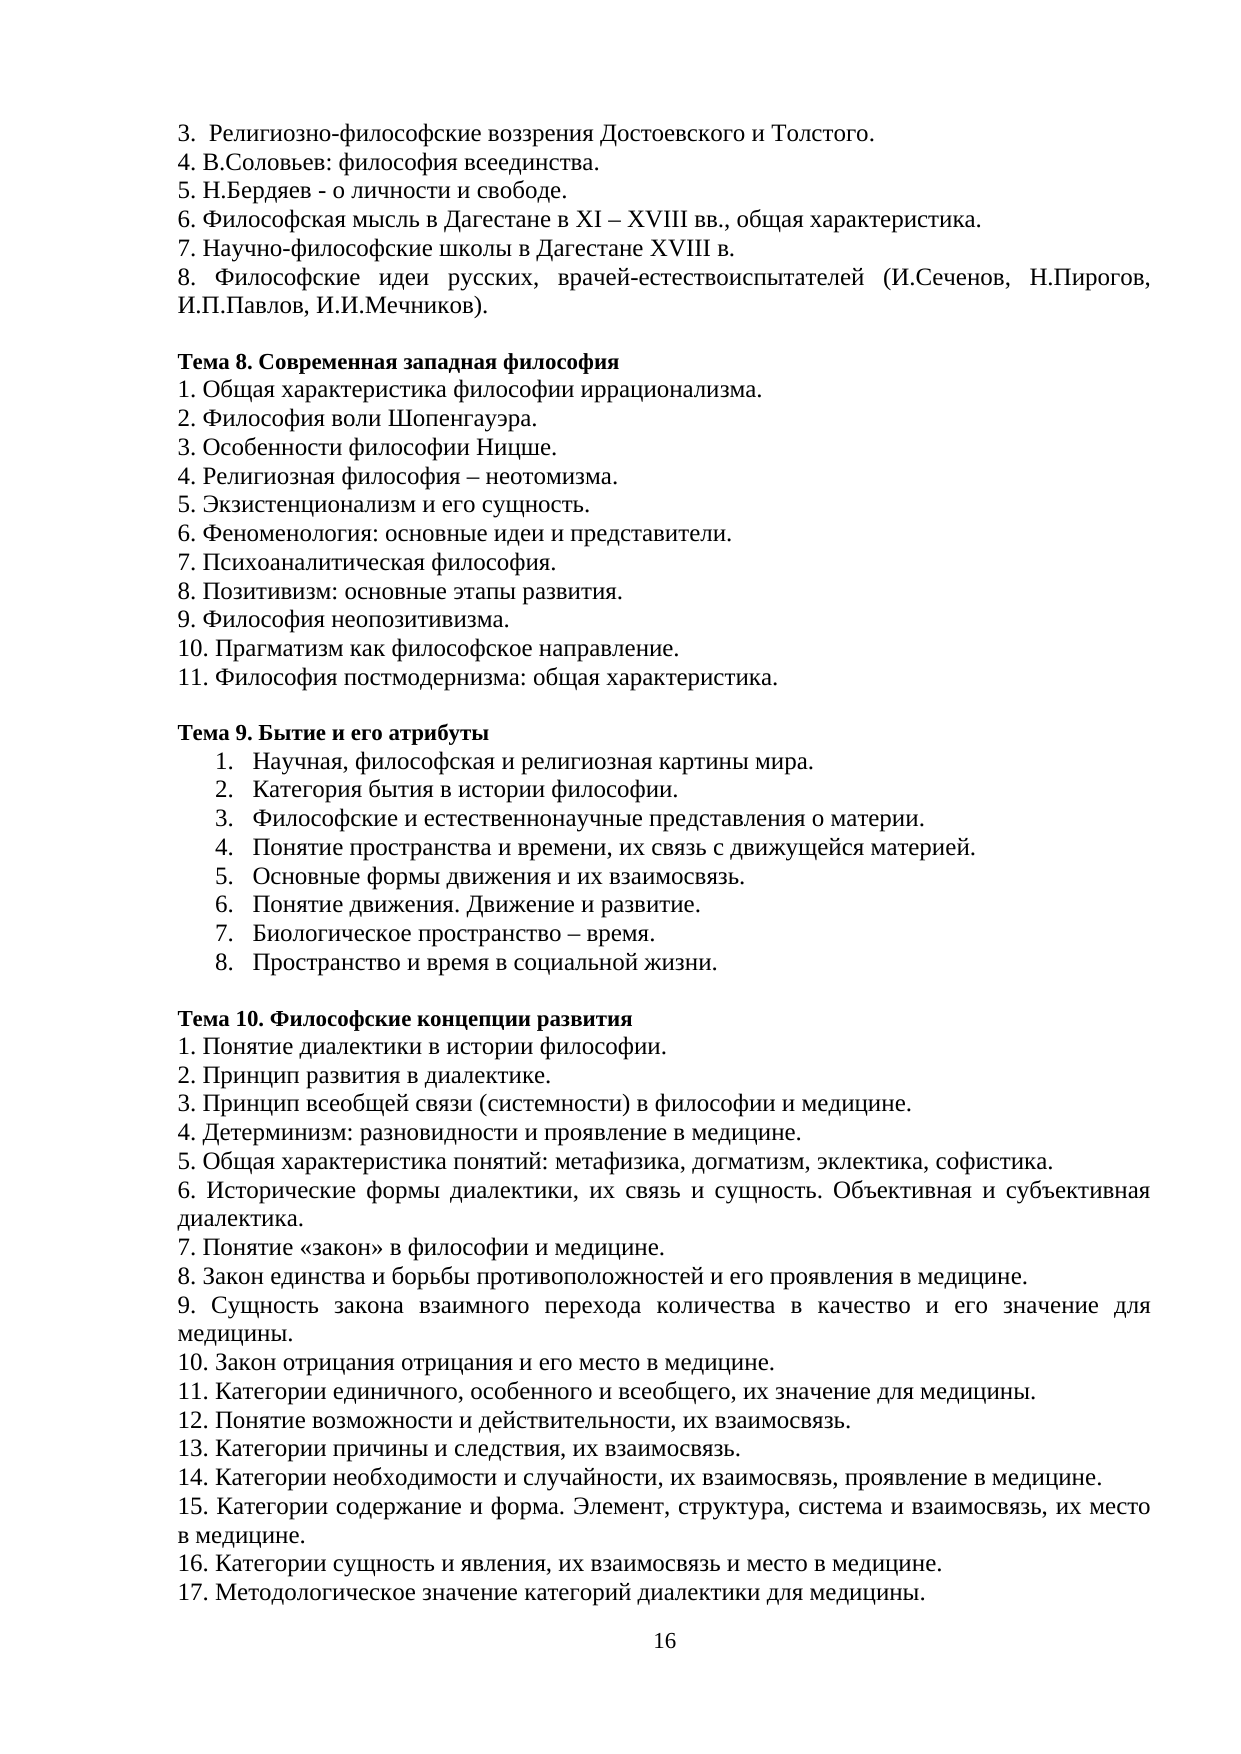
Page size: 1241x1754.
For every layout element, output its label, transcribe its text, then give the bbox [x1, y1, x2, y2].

text 7. Психоаналитическая философия. [177, 547, 1152, 576]
text 4. Религиозная философия – неотомизма. [177, 461, 1152, 489]
text 6. Феноменология: основные идеи и представители. [177, 518, 1152, 547]
text 12. Понятие возможности и действительности, их взаимосвязь. [177, 1405, 1152, 1433]
text 7. Понятие «закон» в философии и медицине. [177, 1232, 1152, 1261]
text 3. Религиозно-философские воззрения Достоевского и Толстого. [177, 118, 1152, 147]
list Научная, философская и религиозная картины мира. [215, 746, 1152, 774]
text 10. Прагматизм как философское направление. [177, 633, 1152, 662]
list Основные формы движения и их взаимосвязь. [215, 861, 1152, 889]
text 7. Научно-философские школы в Дагестане ХVIII в. [177, 233, 1152, 262]
text Тема 9. Бытие и его атрибуты [177, 719, 1152, 746]
list Пространство и время в социальной жизни. [215, 947, 1152, 976]
text 9. Философия неопозитивизма. [177, 604, 1152, 633]
text 11. Философия постмодернизма: общая характеристика. [177, 662, 1152, 691]
text 5. Н.Бердяев - о личности и свободе. [177, 176, 1152, 204]
text 13. Категории причины и следствия, их взаимосвязь. [177, 1433, 1152, 1462]
text 3. Принцип всеобщей связи (системности) в философии и медицине. [177, 1088, 1152, 1117]
list Философские и естественнонаучные представления о материи. [215, 803, 1152, 832]
text 8. Философские идеи русских, врачей-естествоиспытателей (И.Сеченов, Н.Пирогов, И.П.Павлов, И.И.Мечников). [177, 262, 1152, 319]
text 1. Общая характеристика философии иррационализма. [177, 374, 1152, 403]
text 1. Понятие диалектики в истории философии. [177, 1031, 1152, 1060]
text 11. Категории единичного, особенного и всеобщего, их значение для медицины. [177, 1376, 1152, 1405]
text 6. Исторические формы диалектики, их связь и сущность. Объективная и субъективная диалектика. [177, 1175, 1152, 1232]
text 10. Закон отрицания отрицания и его место в медицине. [177, 1347, 1152, 1376]
list Понятие движения. Движение и развитие. [215, 889, 1152, 918]
list Биологическое пространство – время. [215, 918, 1152, 947]
text 15. Категории содержание и форма. Элемент, структура, система и взаимосвязь, их место в медицине. [177, 1491, 1152, 1548]
text Тема 10. Философские концепции развития [177, 1004, 1152, 1031]
text 2. Философия воли Шопенгауэра. [177, 403, 1152, 432]
text Тема 8. Современная западная философия [177, 348, 1152, 374]
text 6. Философская мысль в Дагестане в ХI – ХVIII вв., общая характеристика. [177, 204, 1152, 233]
text 9. Сущность закона взаимного перехода количества в качество и его значение для медицины. [177, 1290, 1152, 1347]
text 8. Закон единства и борьбы противоположностей и его проявления в медицине. [177, 1261, 1152, 1290]
text 16. Категории сущность и явления, их взаимосвязь и место в медицине. [177, 1548, 1152, 1577]
text 3. Особенности философии Ницше. [177, 432, 1152, 461]
text 17. Методологическое значение категорий диалектики для медицины. [177, 1577, 1152, 1606]
text 2. Принцип развития в диалектике. [177, 1060, 1152, 1088]
list Категория бытия в истории философии. [215, 774, 1152, 803]
text 4. Детерминизм: разновидности и проявление в медицине. [177, 1117, 1152, 1146]
list Понятие пространства и времени, их связь с движущейся материей. [215, 832, 1152, 861]
text 5. Общая характеристика понятий: метафизика, догматизм, эклектика, софистика. [177, 1146, 1152, 1175]
text 5. Экзистенционализм и его сущность. [177, 489, 1152, 518]
text 4. В.Соловьев: философия всеединства. [177, 147, 1152, 176]
text 14. Категории необходимости и случайности, их взаимосвязь, проявление в медицине. [177, 1462, 1152, 1491]
text 8. Позитивизм: основные этапы развития. [177, 576, 1152, 604]
